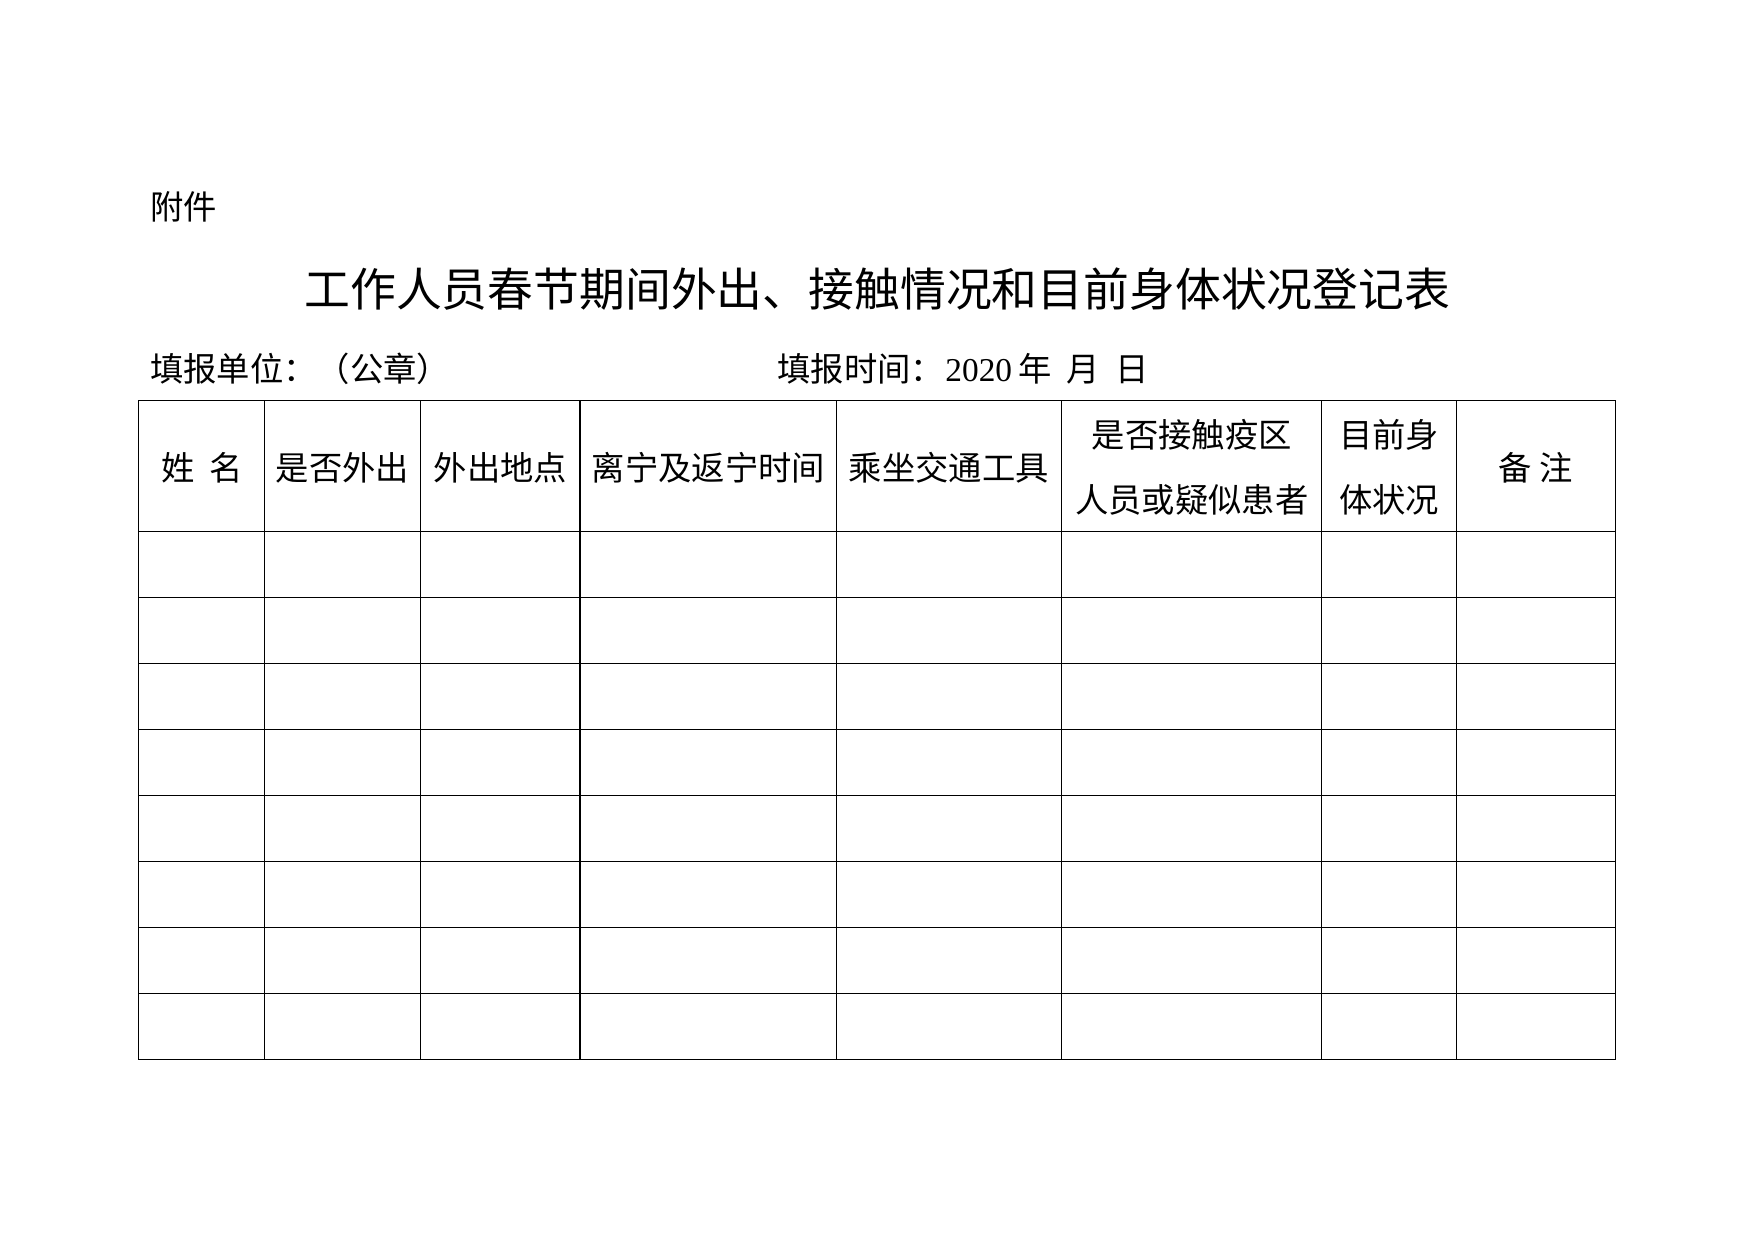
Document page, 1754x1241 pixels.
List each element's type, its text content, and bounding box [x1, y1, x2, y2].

text 附件 [150, 172, 1604, 237]
table_cell [581, 730, 836, 795]
table_cell [421, 598, 579, 663]
table_cell [1062, 994, 1321, 1059]
table_header 外出地点 [421, 401, 579, 531]
table_header 姓 名 [139, 401, 264, 531]
table_cell [1457, 664, 1615, 729]
table_cell [1062, 664, 1321, 729]
table_cell [139, 928, 264, 993]
table_cell [1457, 598, 1615, 663]
table_header 备 注 [1457, 401, 1615, 531]
table_cell [1322, 928, 1456, 993]
table_cell [1062, 928, 1321, 993]
table_cell [421, 730, 579, 795]
table_cell [139, 532, 264, 597]
text 工作人员春节期间外出、接触情况和目前身体状况登记表 [150, 237, 1604, 335]
table_cell [1322, 598, 1456, 663]
table_cell [1062, 730, 1321, 795]
table_cell [1457, 796, 1615, 861]
table_cell [421, 796, 579, 861]
table_cell [581, 796, 836, 861]
table_cell [1457, 862, 1615, 927]
table_cell [1062, 796, 1321, 861]
table_cell [265, 862, 420, 927]
table_cell [421, 928, 579, 993]
table_cell [1322, 664, 1456, 729]
table_cell [1062, 532, 1321, 597]
table_cell [265, 532, 420, 597]
table_cell [139, 598, 264, 663]
table_cell [837, 862, 1061, 927]
table_cell [1322, 796, 1456, 861]
table_cell [1322, 994, 1456, 1059]
table_header 目前身 体状况 [1322, 401, 1456, 531]
table_cell [1322, 532, 1456, 597]
table_cell [837, 598, 1061, 663]
table_cell [421, 532, 579, 597]
table_cell [581, 994, 836, 1059]
table_cell [139, 730, 264, 795]
table_cell [421, 862, 579, 927]
table_cell [581, 598, 836, 663]
table_cell [581, 664, 836, 729]
table_cell [265, 664, 420, 729]
table_header 离宁及返宁时间 [581, 401, 836, 531]
table_cell [837, 730, 1061, 795]
table_cell [581, 928, 836, 993]
table_cell [1457, 532, 1615, 597]
text 填报单位：（公章） 填报时间：2020年 月 日 [150, 335, 1604, 400]
table_cell [139, 994, 264, 1059]
table_cell [421, 664, 579, 729]
table_cell [139, 664, 264, 729]
table_header 是否接触疫区 人员或疑似患者 [1062, 401, 1321, 531]
table_cell [1457, 730, 1615, 795]
table_cell [1457, 928, 1615, 993]
table_cell [1457, 994, 1615, 1059]
table_cell [837, 994, 1061, 1059]
table_cell [1322, 862, 1456, 927]
table_cell [265, 928, 420, 993]
table_cell [837, 532, 1061, 597]
table_cell [1322, 730, 1456, 795]
table_header 是否外出 [265, 401, 420, 531]
table_cell [139, 796, 264, 861]
table_cell [265, 994, 420, 1059]
table_cell [1062, 862, 1321, 927]
table_cell [837, 928, 1061, 993]
table_header 乘坐交通工具 [837, 401, 1061, 531]
table_cell [265, 598, 420, 663]
table_cell [265, 730, 420, 795]
table_cell [837, 664, 1061, 729]
table_cell [581, 532, 836, 597]
table_cell [837, 796, 1061, 861]
table_cell [581, 862, 836, 927]
table_cell [265, 796, 420, 861]
table_cell [139, 862, 264, 927]
table_cell [1062, 598, 1321, 663]
table_cell [421, 994, 579, 1059]
